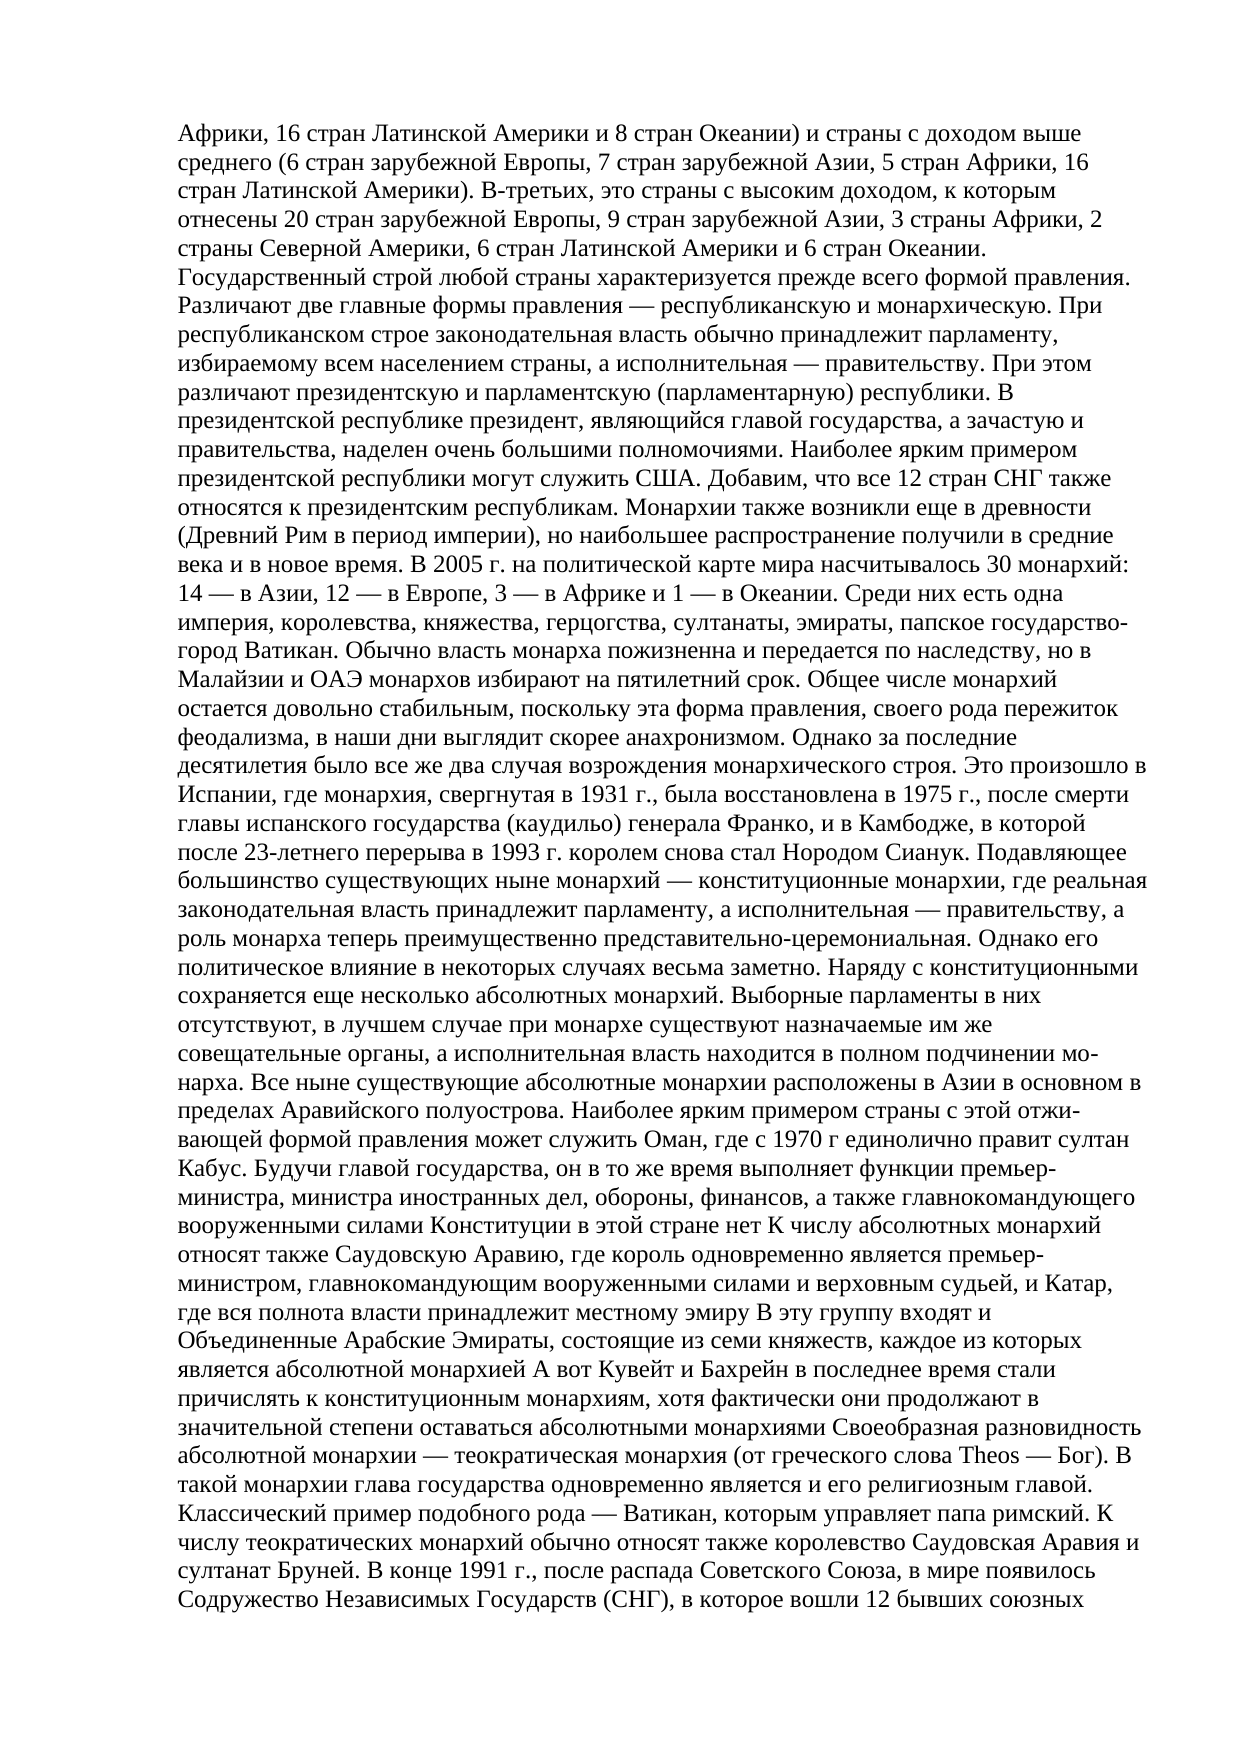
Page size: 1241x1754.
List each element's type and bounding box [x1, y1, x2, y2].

text [177, 118, 1152, 1613]
